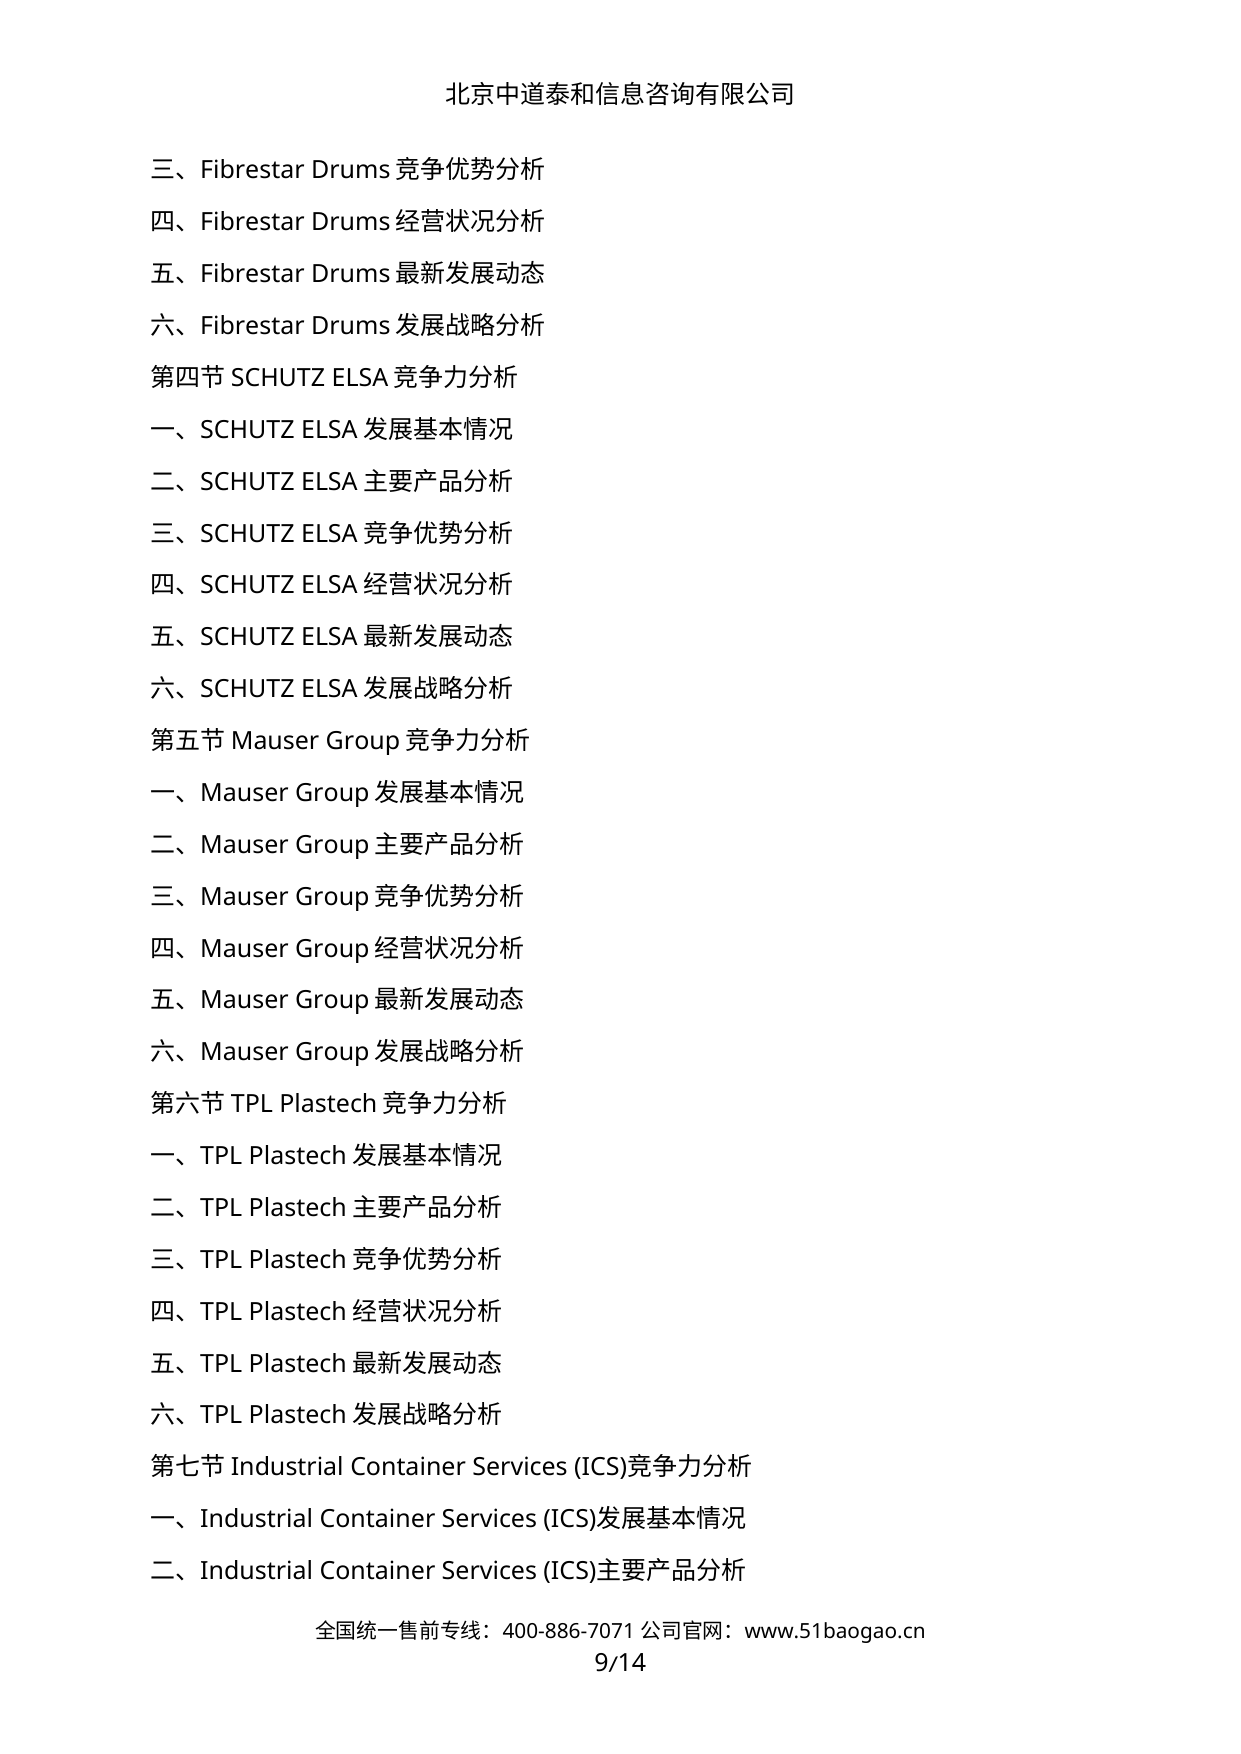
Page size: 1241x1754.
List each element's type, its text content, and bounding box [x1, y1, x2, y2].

text 三、SCHUTZ ELSA竞争优势分析 [150, 513, 1090, 549]
text 五、Fibrestar Drums最新发展动态 [150, 254, 1090, 290]
text 一、TPL Plastech发展基本情况 [150, 1136, 1090, 1172]
text 四、SCHUTZ ELSA经营状况分析 [150, 565, 1090, 601]
text 六、TPL Plastech发展战略分析 [150, 1395, 1090, 1431]
text 一、Mauser Group发展基本情况 [150, 772, 1090, 809]
text 第七节 Industrial Container Services (ICS)竞争力分析 [150, 1447, 1090, 1483]
text 六、Mauser Group发展战略分析 [150, 1032, 1090, 1068]
text 五、SCHUTZ ELSA最新发展动态 [150, 617, 1090, 653]
text 三、TPL Plastech竞争优势分析 [150, 1239, 1090, 1276]
text 四、TPL Plastech经营状况分析 [150, 1291, 1090, 1327]
text 三、Mauser Group竞争优势分析 [150, 876, 1090, 912]
text 四、Fibrestar Drums经营状况分析 [150, 202, 1090, 238]
text 三、Fibrestar Drums竞争优势分析 [150, 150, 1090, 186]
text 二、SCHUTZ ELSA主要产品分析 [150, 461, 1090, 497]
text 一、SCHUTZ ELSA发展基本情况 [150, 409, 1090, 446]
text 五、TPL Plastech最新发展动态 [150, 1343, 1090, 1379]
text 二、Mauser Group主要产品分析 [150, 824, 1090, 861]
text 二、TPL Plastech主要产品分析 [150, 1187, 1090, 1224]
text 第五节 Mauser Group竞争力分析 [150, 721, 1090, 757]
text 第六节 TPL Plastech竞争力分析 [150, 1084, 1090, 1120]
text 六、SCHUTZ ELSA发展战略分析 [150, 669, 1090, 705]
text 一、Industrial Container Services (ICS)发展基本情况 [150, 1499, 1090, 1535]
text 六、Fibrestar Drums发展战略分析 [150, 306, 1090, 342]
text 四、Mauser Group经营状况分析 [150, 928, 1090, 964]
text 五、Mauser Group最新发展动态 [150, 980, 1090, 1016]
text 第四节 SCHUTZ ELSA竞争力分析 [150, 357, 1090, 394]
text 二、Industrial Container Services (ICS)主要产品分析 [150, 1551, 1090, 1587]
